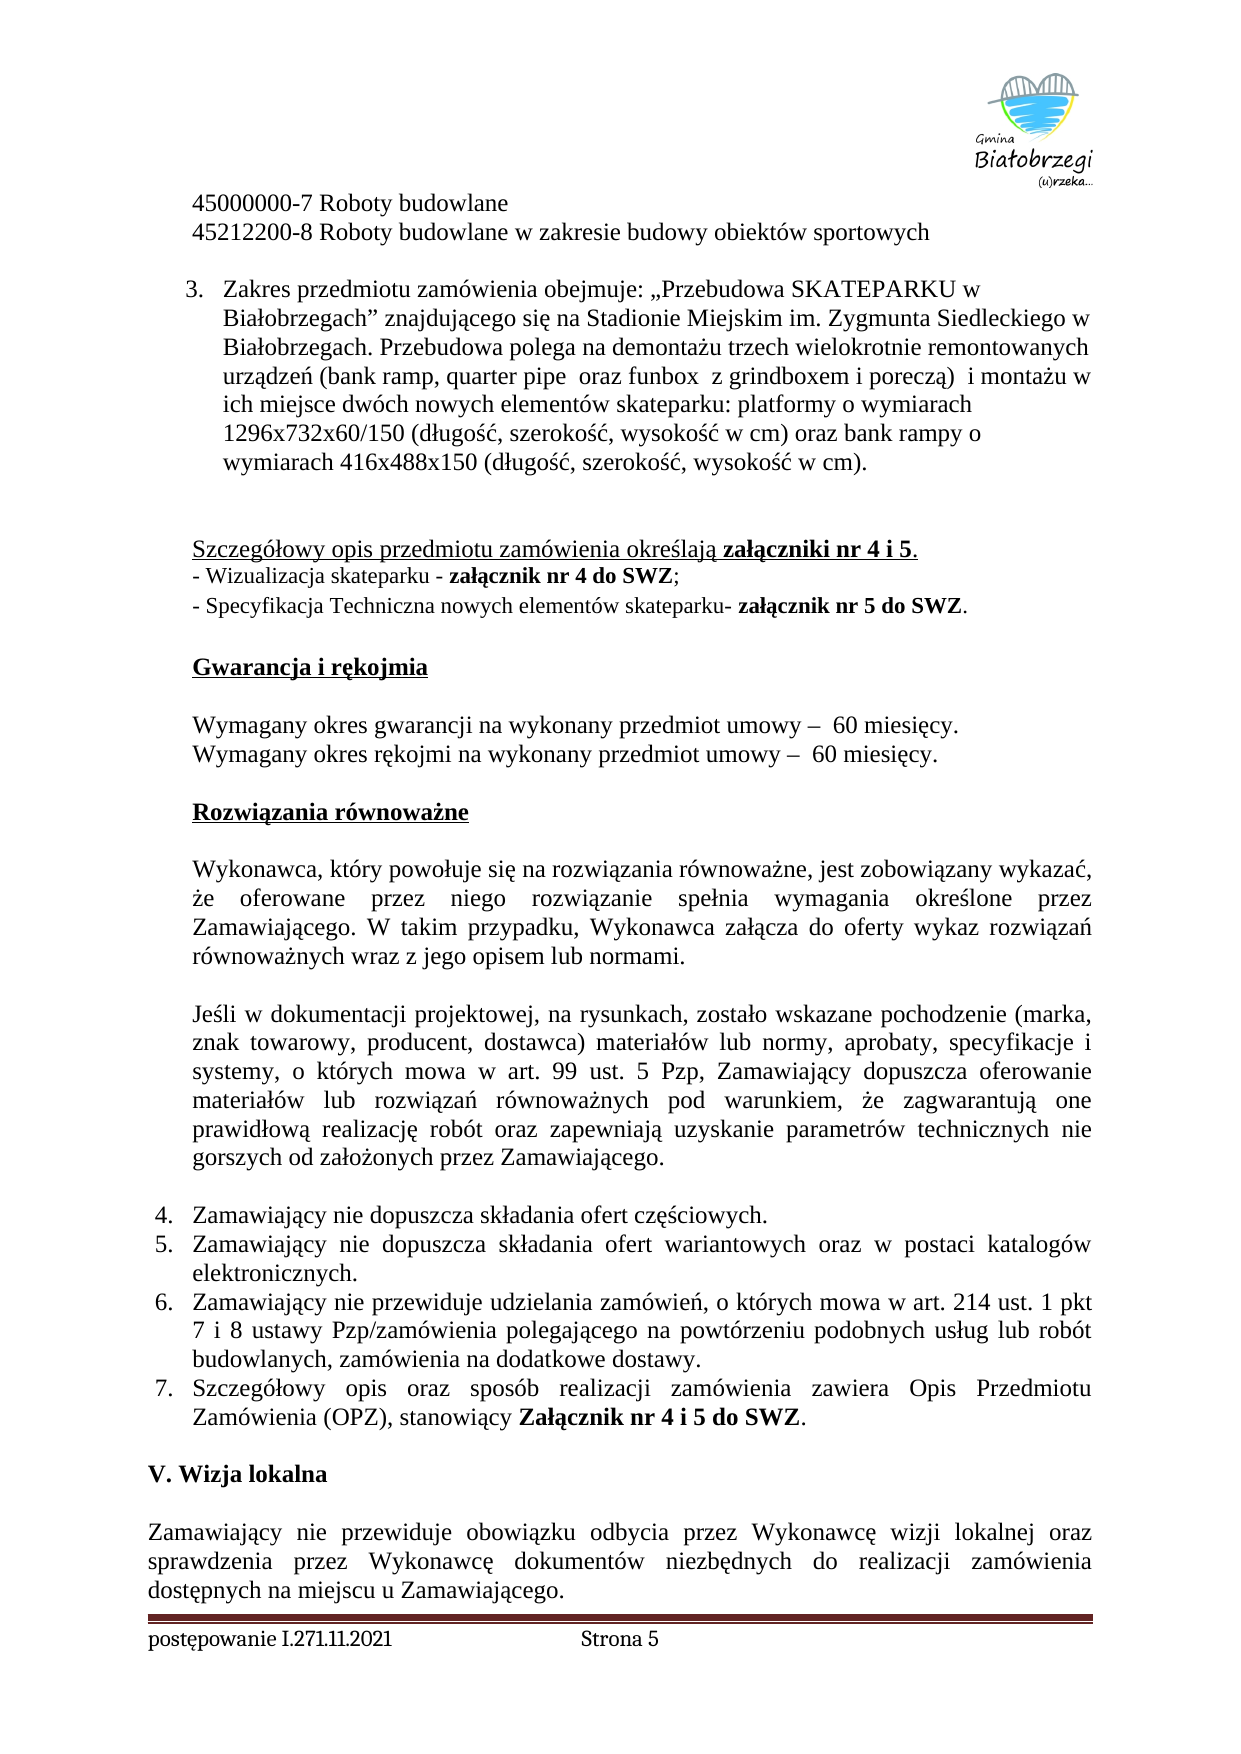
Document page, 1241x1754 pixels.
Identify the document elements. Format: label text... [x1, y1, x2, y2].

text Szczegółowy opis przedmiotu zamówienia określają załączniki nr 4 i 5. [192, 534, 1093, 562]
text Zamawiający nie przewiduje obowiązku odbycia przez Wykonawcę wizji lokalnej oraz sprawdzenia przez Wykonawcę dokumentów niezbędnych do realizacji zamówienia dostępnych na miejscu u Zamawiającego. [148, 1517, 1093, 1604]
list Szczegółowy opis oraz sposób realizacji zamówienia zawiera Opis Przedmiotu Zamówienia (OPZ), stanowiący Załącznik nr 4 i 5 do SWZ. [154, 1373, 1093, 1430]
text Jeśli w dokumentacji projektowej, na rysunkach, zostało wskazane pochodzenie (marka, znak towarowy, producent, dostawca) materiałów lub normy, aprobaty, specyfikacje i systemy, o których mowa w art. 99 ust. 5 Pzp, Zamawiający dopuszcza oferowanie materiałów lub rozwiązań równoważnych pod warunkiem, że zagwarantują one prawidłową realizację robót oraz zapewniają uzyskanie parametrów technicznych nie gorszych od założonych przez Zamawiającego. [192, 999, 1093, 1171]
text V. Wizja lokalna [148, 1459, 1093, 1488]
list Zakres przedmiotu zamówienia obejmuje: „Przebudowa SKATEPARKU w Białobrzegach” znajdującego się na Stadionie Miejskim im. Zygmunta Siedleckiego w Białobrzegach. Przebudowa polega na demontażu trzech wielokrotnie remontowanych urządzeń (bank ramp, quarter pipe oraz funbox z grindboxem i poreczą) i montażu w ich miejsce dwóch nowych elementów skateparku: platformy o wymiarach 1296x732x60/150 (długość, szerokość, wysokość w cm) oraz bank rampy o wymiarach 416x488x150 (długość, szerokość, wysokość w cm). [185, 274, 1093, 476]
text Wykonawca, który powołuje się na rozwiązania równoważne, jest zobowiązany wykazać, że oferowane przez niego rozwiązanie spełnia wymagania określone przez Zamawiającego. W takim przypadku, Wykonawca załącza do oferty wykaz rozwiązań równoważnych wraz z jego opisem lub normami. [192, 854, 1093, 969]
list Zamawiający nie dopuszcza składania ofert częściowych. [154, 1200, 1093, 1229]
text 45000000-7 Roboty budowlane [192, 188, 1093, 217]
text 45212200-8 Roboty budowlane w zakresie budowy obiektów sportowych [192, 217, 1093, 245]
list Zamawiający nie dopuszcza składania ofert wariantowych oraz w postaci katalogów elektronicznych. [154, 1229, 1093, 1287]
picture [975, 73, 1093, 188]
text Gwarancja i rękojmia [192, 652, 1093, 681]
text - Specyfikacja Techniczna nowych elementów skateparku- załącznik nr 5 do SWZ. [192, 593, 1093, 619]
text - Wizualizacja skateparku - załącznik nr 4 do SWZ; [192, 562, 1093, 589]
list Zamawiający nie przewiduje udzielania zamówień, o których mowa w art. 214 ust. 1 pkt 7 i 8 ustawy Pzp/zamówienia polegającego na powtórzeniu podobnych usług lub robót budowlanych, zamówienia na dodatkowe dostawy. [154, 1287, 1093, 1373]
text Wymagany okres gwarancji na wykonany przedmiot umowy – 60 miesięcy. Wymagany okres rękojmi na wykonany przedmiot umowy – 60 miesięcy. [192, 710, 1093, 767]
text Rozwiązania równoważne [192, 797, 1093, 825]
